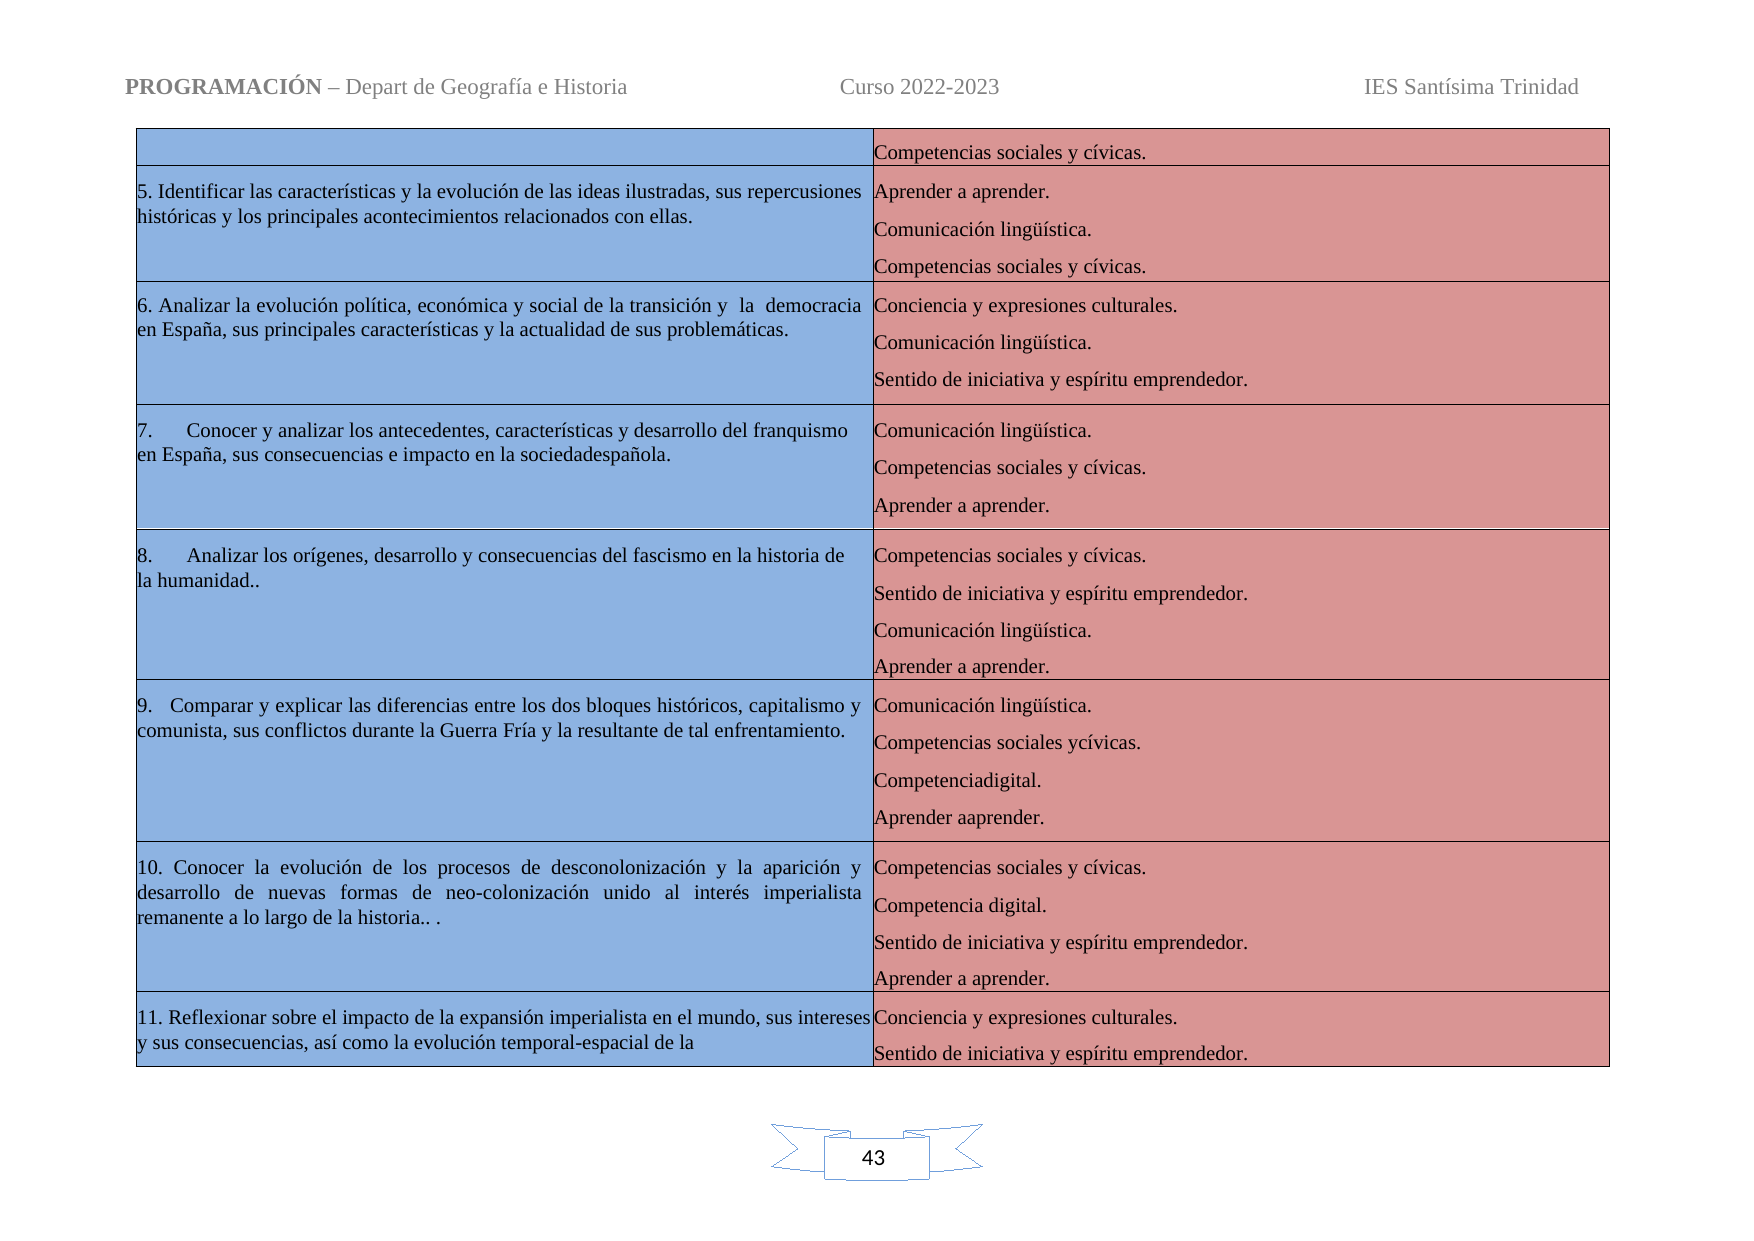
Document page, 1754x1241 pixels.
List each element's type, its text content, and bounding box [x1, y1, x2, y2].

table_cell 10. Conocer la evolución de los procesos de desconolonización y la aparición y desarrollo de nuevas formas de neo-colonización unido al interés imperialista remanente a lo largo de la historia.. . [137, 842, 873, 991]
table_cell 8. Analizar los orígenes, desarrollo y consecuencias del fascismo en la historia de la humanidad.. [137, 530, 873, 679]
table_header [137, 129, 873, 165]
table_cell Conciencia y expresiones culturales. Comunicación lingüística. Sentido de iniciativa y espíritu emprendedor. [874, 282, 1609, 404]
table_cell Aprender a aprender. Comunicación lingüística. Competencias sociales y cívicas. [874, 166, 1609, 281]
table_cell 7. Conocer y analizar los antecedentes, características y desarrollo del franquismo en España, sus consecuencias e impacto en la sociedadespañola. [137, 405, 873, 528]
table_cell 5. Identificar las características y la evolución de las ideas ilustradas, sus repercusiones históricas y los principales acontecimientos relacionados con ellas. [137, 166, 873, 281]
table_cell 9. Comparar y explicar las diferencias entre los dos bloques históricos, capitalismo y comunista, sus conflictos durante la Guerra Fría y la resultante de tal enfrentamiento. [137, 680, 873, 841]
table_cell 6. Analizar la evolución política, económica y social de la transición y la democracia en España, sus principales características y la actualidad de sus problemáticas. [137, 282, 873, 404]
table_cell Comunicación lingüística. Competencias sociales y cívicas. Aprender a aprender. [874, 405, 1609, 528]
table_cell 11. Reflexionar sobre el impacto de la expansión imperialista en el mundo, sus intereses y sus consecuencias, así como la evolución temporal-espacial de la [137, 992, 873, 1066]
table_cell Competencias sociales y cívicas. Competencia digital. Sentido de iniciativa y espíritu emprendedor. Aprender a aprender. [874, 842, 1609, 991]
table_header Competencias sociales y cívicas. [874, 129, 1609, 165]
table_cell Competencias sociales y cívicas. Sentido de iniciativa y espíritu emprendedor. Comunicación lingüística. Aprender a aprender. [874, 530, 1609, 679]
table_cell Comunicación lingüística. Competencias sociales ycívicas. Competenciadigital. Aprender aaprender. [874, 680, 1609, 841]
table_cell Conciencia y expresiones culturales. Sentido de iniciativa y espíritu emprendedor. [874, 992, 1609, 1066]
